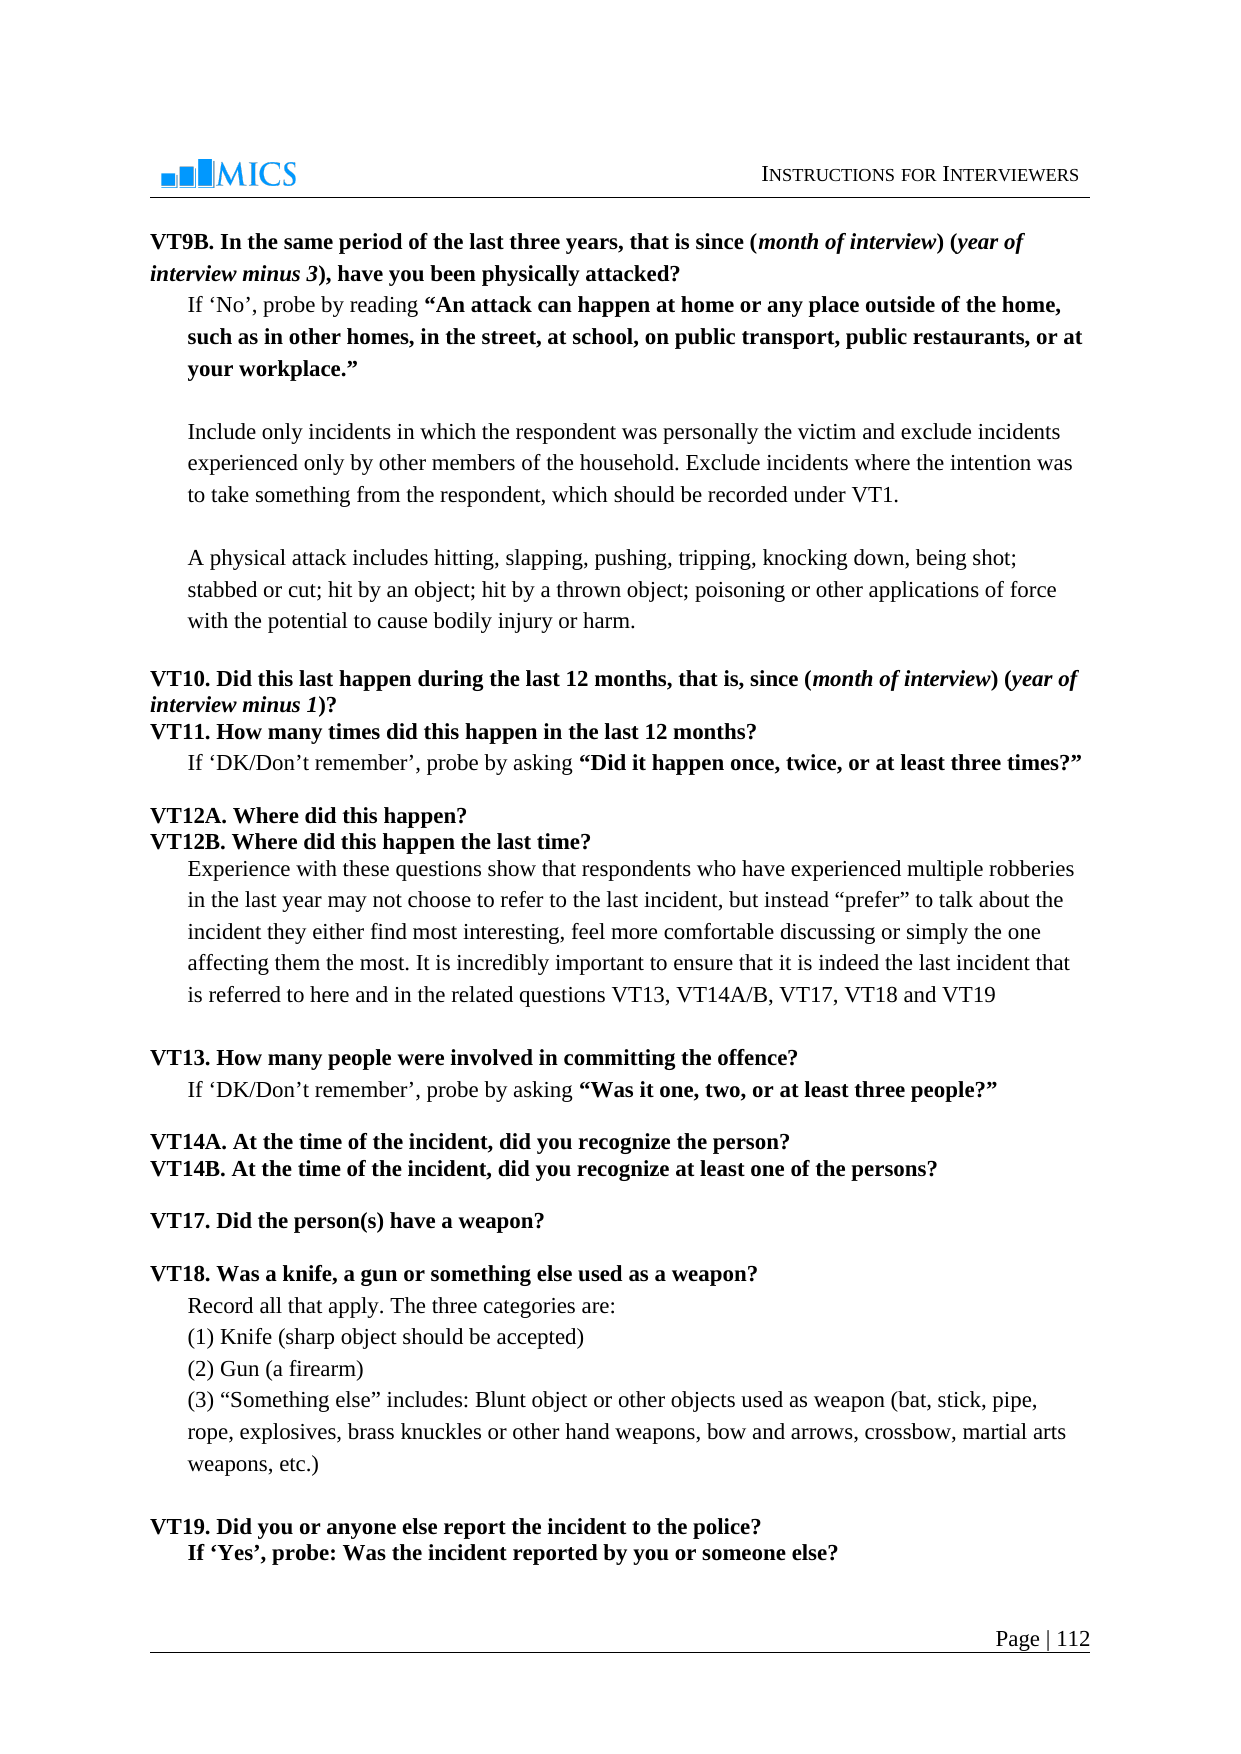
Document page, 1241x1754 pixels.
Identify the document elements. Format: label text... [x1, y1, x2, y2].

text If ‘No’, probe by reading “An attack can happen at home or any place outside of the home, such as in other homes, in the street, at school, on public transport, public restaurants, or at your workplace.” [187, 292, 1090, 381]
text VT12B. Where did this happen the last time? [150, 828, 1090, 855]
text If ‘Yes’, probe: Was the incident reported by you or someone else? [187, 1539, 1090, 1565]
text (2) Gun (a firearm) [187, 1355, 1090, 1381]
text VT11. How many times did this happen in the last 12 months? [150, 718, 1090, 744]
text Record all that apply. The three categories are: [187, 1292, 1090, 1318]
text VT18. Was a knife, a gun or something else used as a weapon? [150, 1260, 1090, 1287]
text (1) Knife (sharp object should be accepted) [187, 1323, 1090, 1350]
text VT10. Did this last happen during the last 12 months, that is, since (month of interview) (year of interview minus 1)? [150, 665, 1090, 718]
text VT19. Did you or anyone else report the incident to the police? [150, 1513, 1090, 1539]
text VT13. How many people were involved in committing the offence? [150, 1044, 1090, 1071]
text A physical attack includes hitting, slapping, pushing, tripping, knocking down, being shot; stabbed or cut; hit by an object; hit by a thrown object; poisoning or other applications of force with the potential to cause bodily injury or harm. [187, 544, 1090, 633]
text (3) “Something else” includes: Blunt object or other objects used as weapon (bat, stick, pipe, rope, explosives, brass knuckles or other hand weapons, bow and arrows, crossbow, martial arts weapons, etc.) [187, 1386, 1090, 1476]
text VT12A. Where did this happen? [150, 802, 1090, 828]
text Experience with these questions show that respondents who have experienced multiple robberies in the last year may not choose to refer to the last incident, but instead “prefer” to talk about the incident they either find most interesting, feel more comfortable discussing or simply the one affecting them the most. It is incredibly important to ensure that it is indeed the last incident that is referred to here and in the related questions VT13, VT14A/B, VT17, VT18 and VT19 [187, 855, 1090, 1007]
picture [161, 159, 296, 188]
text Include only incidents in which the respondent was personally the victim and exclude incidents experienced only by other members of the household. Exclude incidents where the intention was to take something from the respondent, which should be recorded under VT1. [187, 418, 1090, 507]
text VT17. Did the person(s) have a weapon? [150, 1207, 1090, 1234]
text VT14B. At the time of the incident, did you recognize at least one of the persons? [150, 1155, 1090, 1181]
text VT9B. In the same period of the last three years, that is since (month of interview) (year of interview minus 3), have you been physically attacked? [150, 228, 1090, 286]
text If ‘DK/Don’t remember’, probe by asking “Did it happen once, twice, or at least three times?” [187, 749, 1090, 776]
text VT14A. At the time of the incident, did you recognize the person? [150, 1128, 1090, 1155]
text If ‘DK/Don’t remember’, probe by asking “Was it one, two, or at least three people?” [187, 1076, 1090, 1102]
